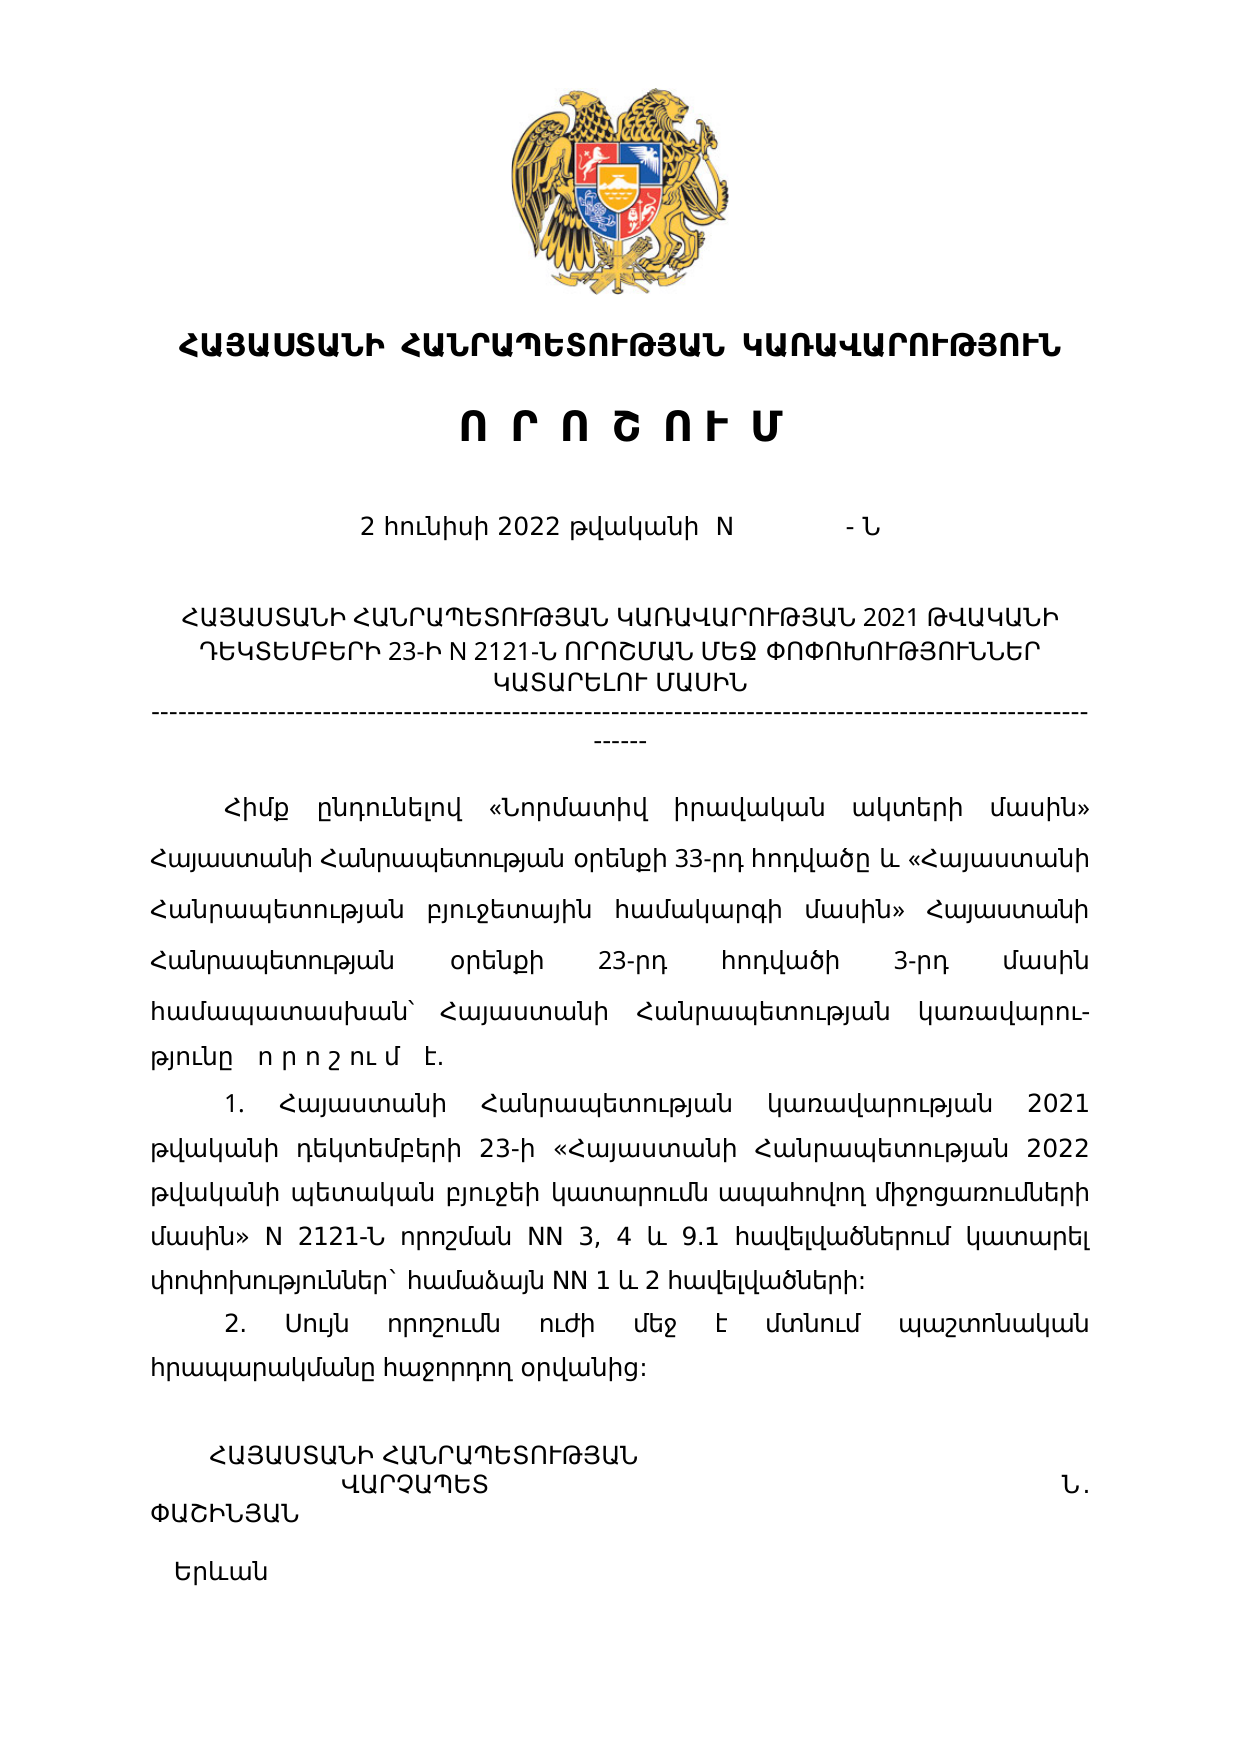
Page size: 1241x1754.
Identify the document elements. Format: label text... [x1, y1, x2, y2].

text ՀԱՅԱՍՏԱՆԻ ՀԱՆՐԱՊԵՏՈՒԹՅԱՆ ԿԱՌԱՎԱՐՈՒԹՅՈՒՆ [150, 323, 1090, 366]
text ՀԱՅԱՍՏԱՆԻ ՀԱՆՐԱՊԵՏՈՒԹՅԱՆ [150, 1441, 1090, 1470]
text Երևան [150, 1558, 1090, 1587]
text 2 հունիսի 2022 թվականի N - Ն [150, 512, 1090, 541]
text -------------------------------------------------------------------------------------------------------------- [647, 697, 1090, 755]
picture [511, 88, 729, 295]
text Հիմք ընդունելով «Նորմատիվ իրավական ակտերի մասին» Հայաստանի Հանրապետության օրենքի 33-րդ հոդվածը և «Հայաստանի Հանրապետության բյուջետային համակարգի մասին» Հայաստանի Հանրապետության օրենքի 23-րդ հոդվածի 3-րդ մասին համապատասխան՝ Հայաստանի Հանրապետության կառավարությունը ո ր ո շ ու մ է. [150, 789, 1090, 1071]
text ՀԱՅԱՍՏԱՆԻ ՀԱՆՐԱՊԵՏՈՒԹՅԱՆ ԿԱՌԱՎԱՐՈՒԹՅԱՆ 2021 ԹՎԱԿԱՆԻ ԴԵԿՏԵՄԲԵՐԻ 23-Ի N 2121-Ն ՈՐՈՇՄԱՆ ՄԵՋ ՓՈՓՈԽՈՒԹՅՈՒՆՆԵՐ ԿԱՏԱՐԵԼՈՒ ՄԱՍԻՆ [150, 600, 1090, 697]
text 2. Սույն որոշումն ուժի մեջ է մտնում պաշտոնական հրապարակմանը հաջորդող օրվանից: [150, 1310, 1090, 1383]
text 1. Հայաստանի Հանրապետության կառավարության 2021 թվականի դեկտեմբերի 23-ի «Հայաստանի Հանրապետության 2022 թվականի պետական բյուջեի կատարումն ապահովող միջոցառումների մասին» N 2121-Ն որոշման NN 3, 4 և 9.1 հավելվածներում կատարել փոփոխություններ` համաձայն NN 1 և 2 հավելվածների: [150, 1086, 1090, 1295]
text Ո Ր Ո Շ Ո Ւ Մ [150, 397, 1090, 454]
text ՎԱՐՉԱՊԵՏ Ն. ՓԱՇԻՆՅԱՆ [150, 1470, 1090, 1528]
text -------------------------------------------------------------------------------------------------------------- [150, 697, 593, 755]
